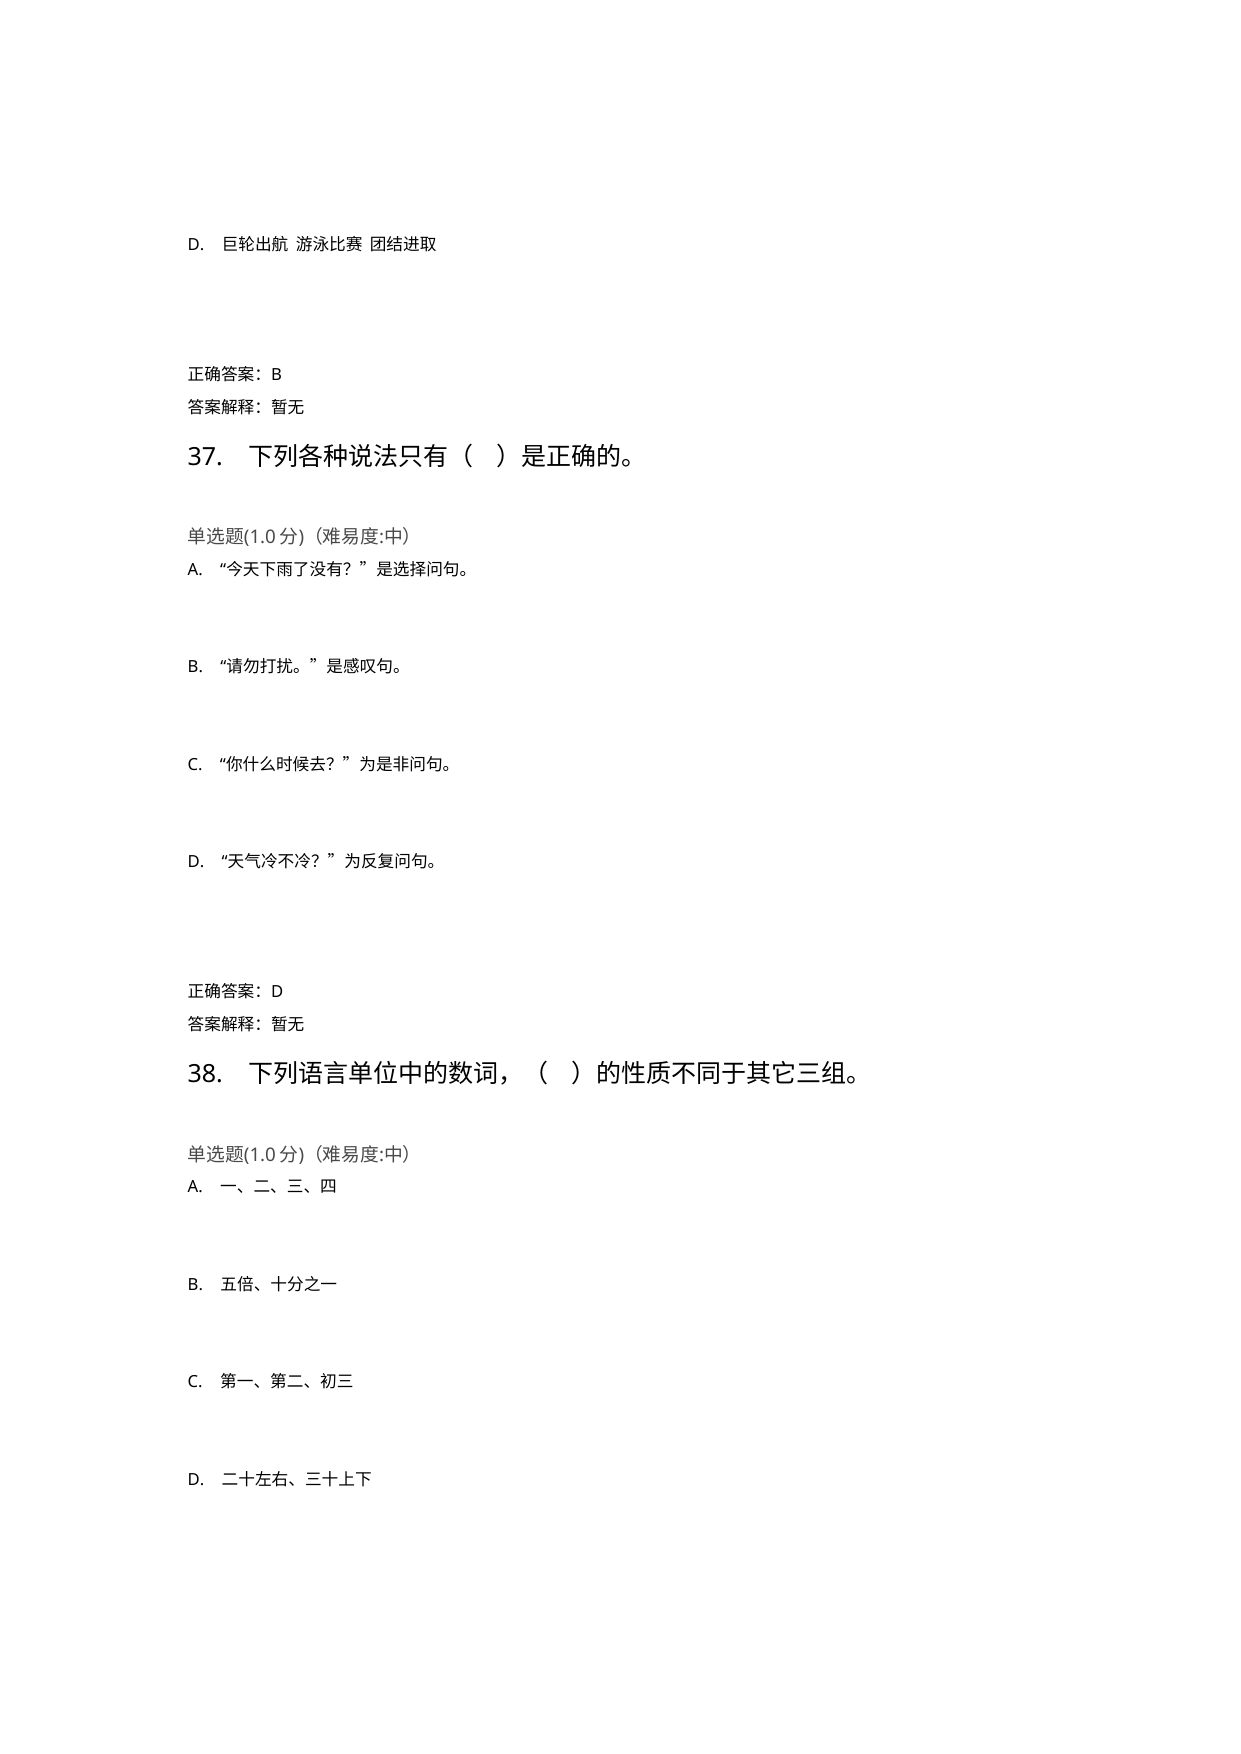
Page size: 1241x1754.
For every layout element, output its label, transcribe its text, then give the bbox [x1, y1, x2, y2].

text 单选题(1.0分)（难易度:中） [187, 487, 1053, 552]
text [187, 1169, 1053, 1494]
text 38. 下列语言单位中的数词，（ ）的性质不同于其它三组。 [187, 1039, 1053, 1104]
text 37. 下列各种说法只有（ ）是正确的。 [187, 422, 1053, 487]
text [187, 162, 1053, 422]
text 单选题(1.0分)（难易度:中） [187, 1104, 1053, 1169]
text A. “今天下雨了没有？”是选择问句。 B. “请勿打扰。”是感叹句。 C. “你什么时候去？”为是非问句。 D. “天气冷不冷？”为反复问句。 正确答案：D 答案解释：暂无 [187, 552, 1053, 1039]
